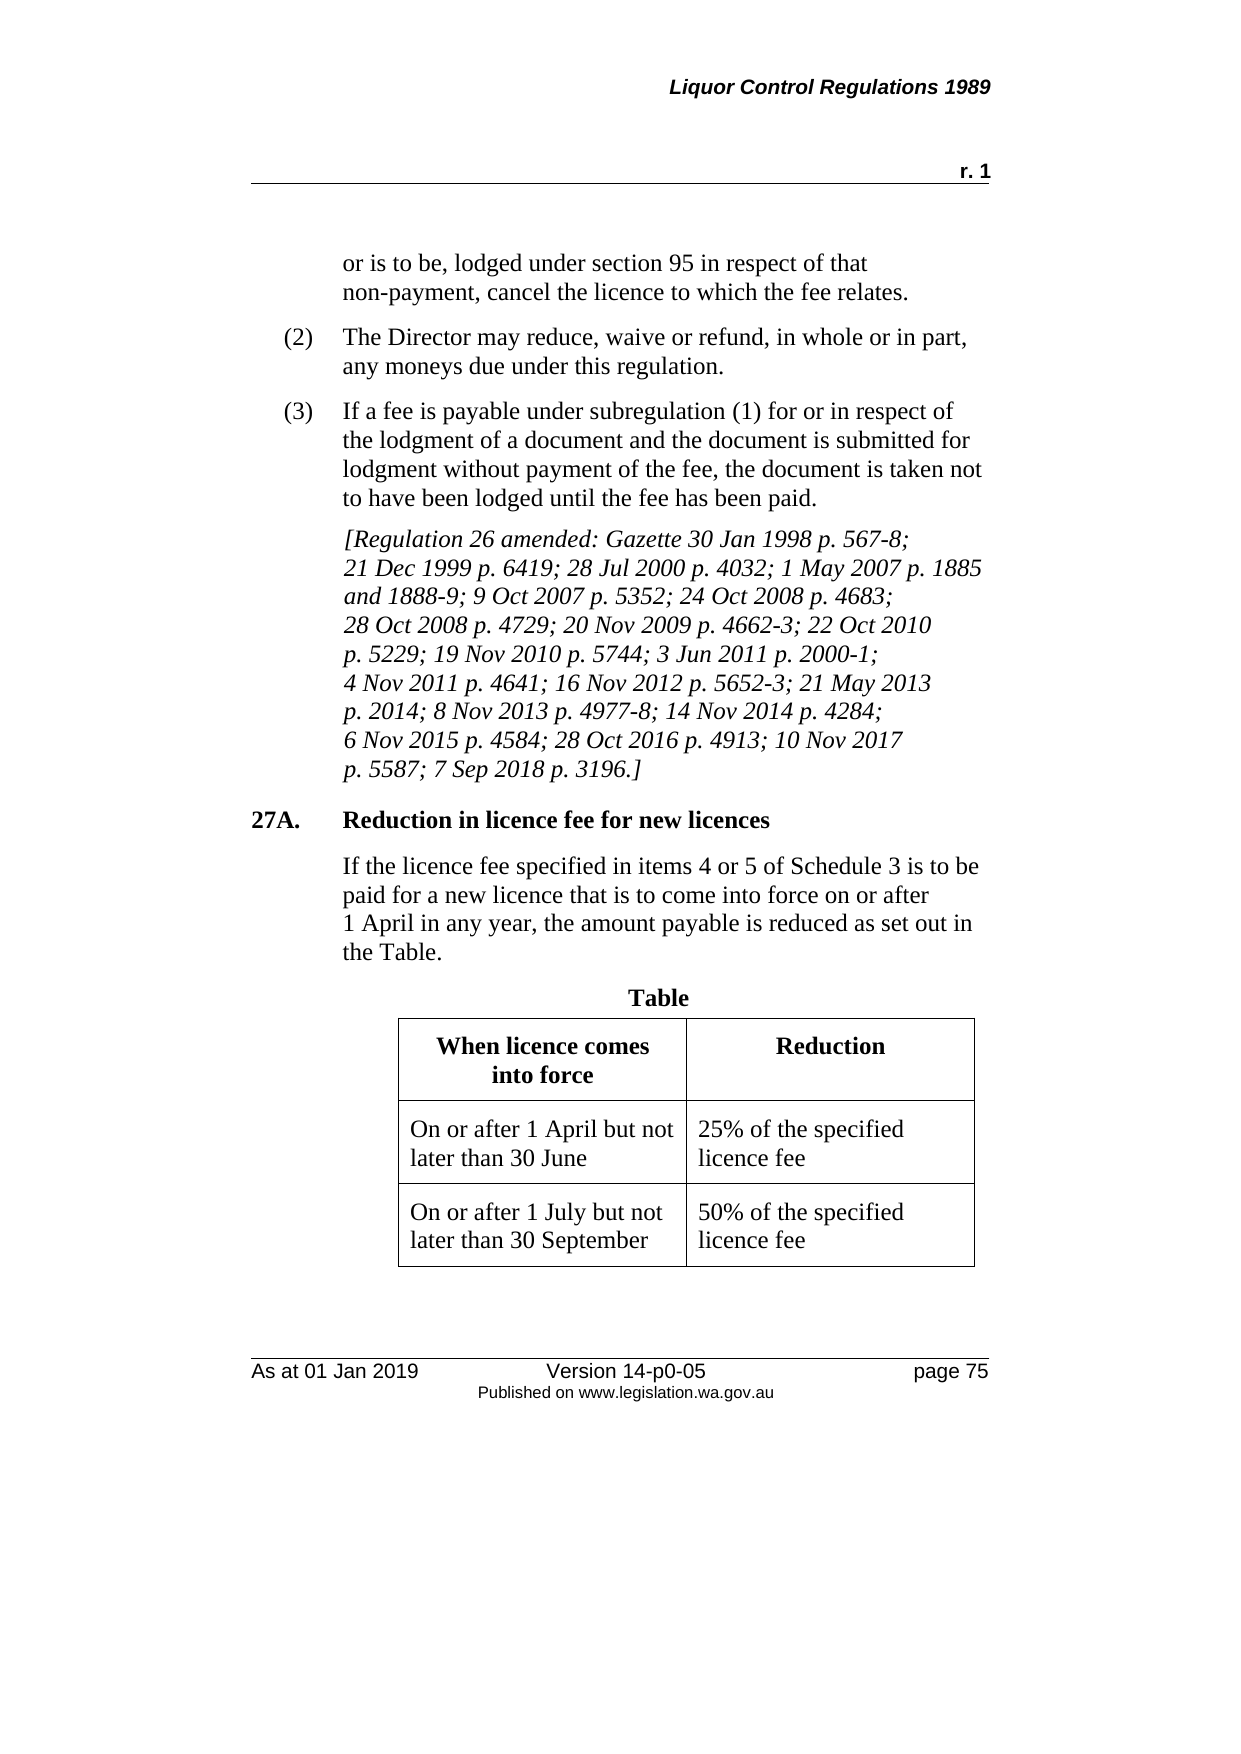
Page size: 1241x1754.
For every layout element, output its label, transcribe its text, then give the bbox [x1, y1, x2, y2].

subtitle 27A. Reduction in licence fee for new licences [251, 806, 989, 834]
table_cell 50% of the specified licence fee [687, 1184, 974, 1266]
table_cell On or after 1 July but not later than 30 September [399, 1184, 686, 1266]
text (2) The Director may reduce, waive or refund, in whole or in part, any moneys due under this regulation. [251, 322, 989, 380]
table_header When licence comes into force [399, 1019, 686, 1100]
text If the licence fee specified in items 4 or 5 of Schedule 3 is to be paid for a new licence that is to come into force on or after 1 April in any year, the amount payable is reduced as set out in the Table. [251, 851, 989, 966]
table_cell 25% of the specified licence fee [687, 1101, 974, 1183]
table_cell On or after 1 April but not later than 30 June [399, 1101, 686, 1183]
text [Regulation 26 amended: Gazette 30 Jan 1998 p. 567-8; 21 Dec 1999 p. 6419; 28 Jul 2000 p. 4032; 1 May 2007 p. 1885 and 1888-9; 9 Oct 2007 p. 5352; 24 Oct 2008 p. 4683; 28 Oct 2008 p. 4729; 20 Nov 2009 p. 4662-3; 22 Oct 2010 p. 5229; 19 Nov 2010 p. 5744; 3 Jun 2011 p. 2000-1; 4 Nov 2011 p. 4641; 16 Nov 2012 p. 5652-3; 21 May 2013 p. 2014; 8 Nov 2013 p. 4977-8; 14 Nov 2014 p. 4284; 6 Nov 2015 p. 4584; 28 Oct 2016 p. 4913; 10 Nov 2017 p. 5587; 7 Sep 2018 p. 3196.] [251, 524, 989, 783]
text (3) If a fee is payable under subregulation (1) for or in respect of the lodgment of a document and the document is submitted for lodgment without payment of the fee, the document is taken not to have been lodged until the fee has been paid. [251, 396, 989, 511]
subtitle Table [342, 983, 974, 1011]
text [251, 248, 989, 306]
table_header Reduction [687, 1019, 974, 1100]
